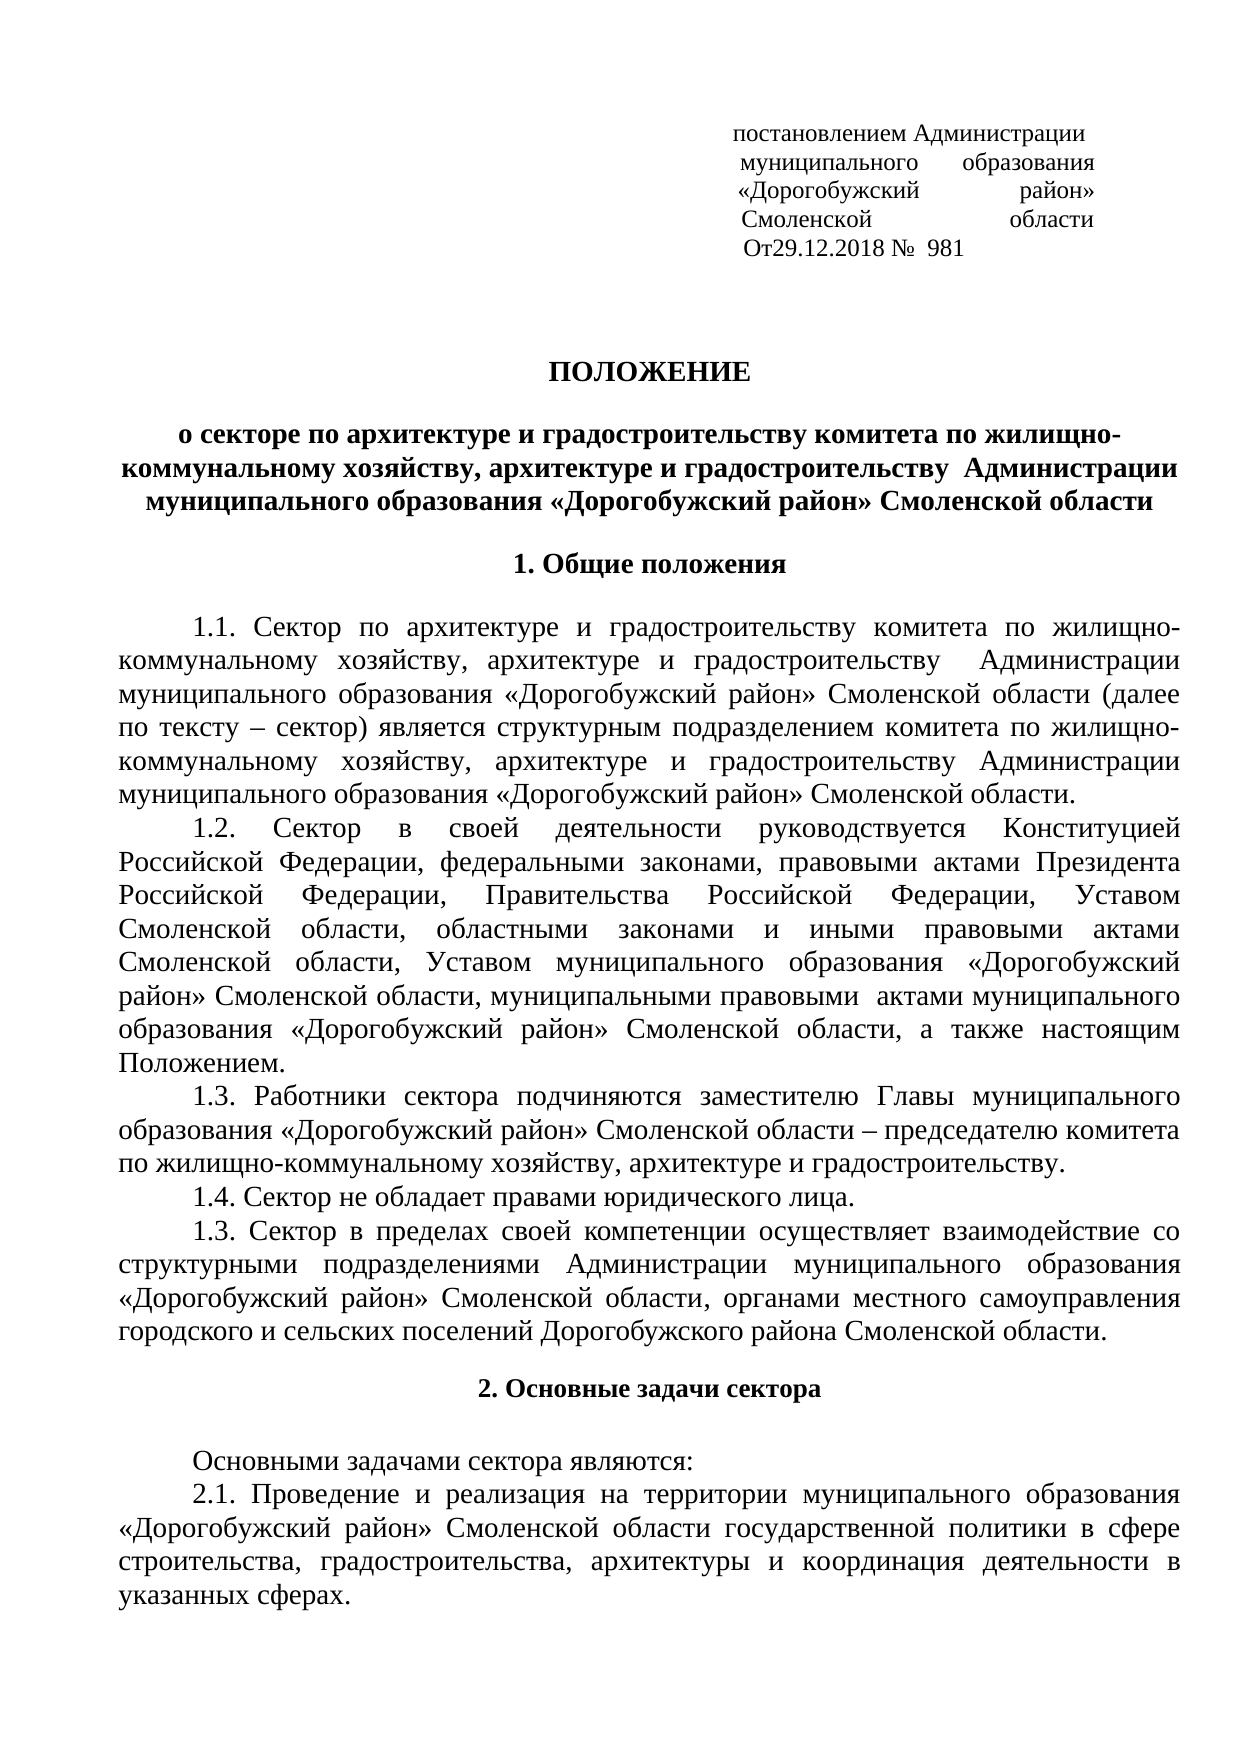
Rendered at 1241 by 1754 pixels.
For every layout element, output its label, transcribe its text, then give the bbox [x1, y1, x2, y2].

text ПОЛОЖЕНИЕ [118, 354, 1181, 387]
text муниципального образования [118, 147, 1181, 176]
text 2.1. Проведение и реализация на территории муниципального образования «Дорогобужский район» Смоленской области государственной политики в сфере строительства, градостроительства, архитектуры и координация деятельности в указанных сферах. [118, 1476, 1181, 1611]
text Основными задачами сектора являются: [118, 1443, 1181, 1476]
text 1.1. Сектор по архитектуре и градостроительству комитета по жилищно-коммунальному хозяйству, архитектуре и градостроительству Администрации муниципального образования «Дорогобужский район» Смоленской области (далее по тексту – сектор) является структурным подразделением комитета по жилищно-коммунальному хозяйству, архитектуре и градостроительству Администрации муниципального образования «Дорогобужский район» Смоленской области. [118, 609, 1181, 810]
text Смоленской области [118, 204, 1181, 233]
subtitle 2. Основные задачи сектора [118, 1372, 1181, 1403]
text 1.3. Сектор в пределах своей компетенции осуществляет взаимодействие со структурными подразделениями Администрации муниципального образования «Дорогобужский район» Смоленской области, органами местного самоуправления городского и сельских поселений Дорогобужского района Смоленской области. [118, 1213, 1181, 1347]
text 1. Общие положения [118, 546, 1181, 580]
text 1.2. Сектор в своей деятельности руководствуется Конституцией Российской Федерации, федеральными законами, правовыми актами Президента Российской Федерации, Правительства Российской Федерации, Уставом Смоленской области, областными законами и иными правовыми актами Смоленской области, Уставом муниципального образования «Дорогобужский район» Смоленской области, муниципальными правовыми актами муниципального образования «Дорогобужский район» Смоленской области, а также настоящим Положением. [118, 810, 1181, 1078]
text постановлением Администрации [118, 118, 1181, 147]
text о секторе по архитектуре и градостроительству комитета по жилищно-коммунальному хозяйству, архитектуре и градостроительству Администрации муниципального образования «Дорогобужский район» Смоленской области [118, 416, 1181, 517]
text 1.4. Сектор не обладает правами юридического лица. [118, 1179, 1181, 1213]
text От29.12.2018 № 981 [118, 233, 1181, 262]
text «Дорогобужский район» [118, 176, 1181, 204]
text 1.3. Работники сектора подчиняются заместителю Главы муниципального образования «Дорогобужский район» Смоленской области – председателю комитета по жилищно-коммунальному хозяйству, архитектуре и градостроительству. [118, 1078, 1181, 1179]
